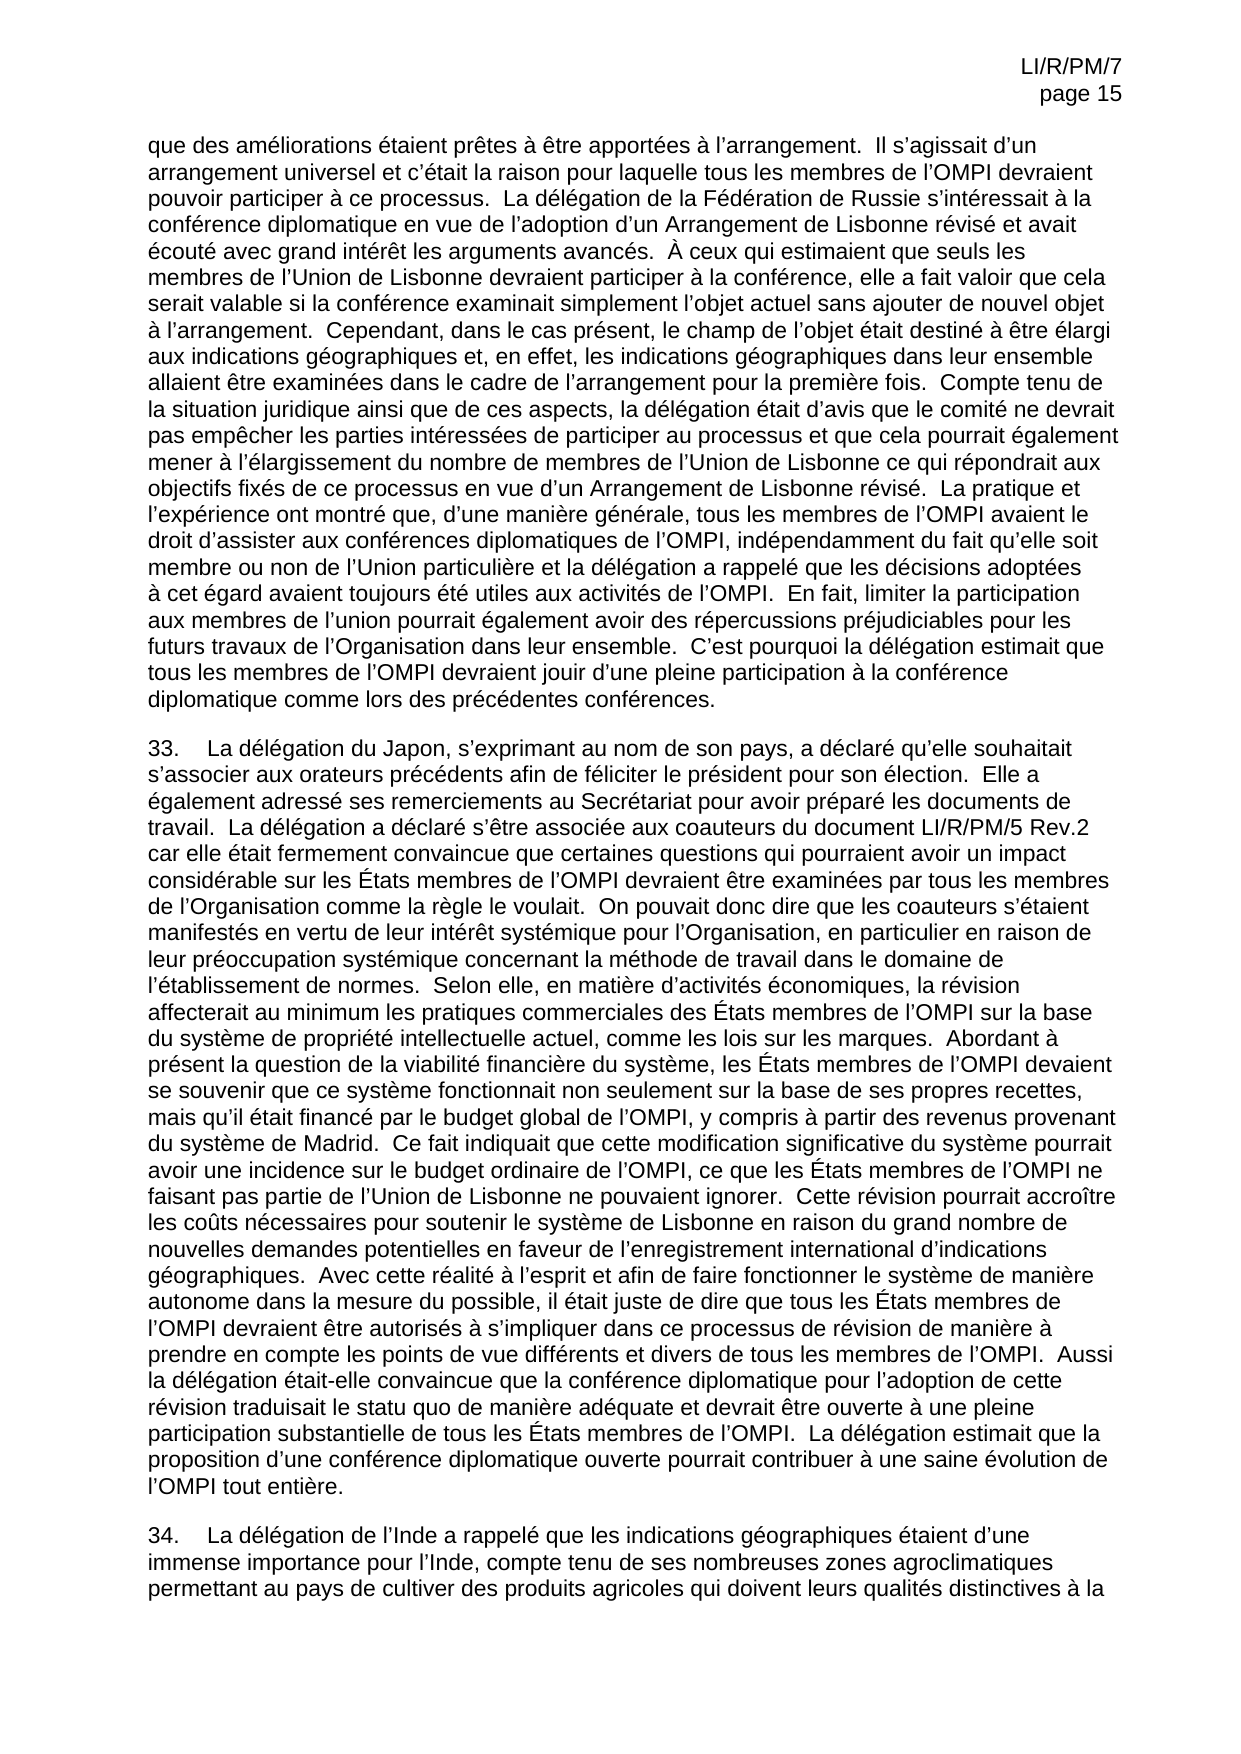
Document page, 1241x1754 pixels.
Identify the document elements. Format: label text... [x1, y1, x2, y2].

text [148, 1522, 1122, 1601]
text La délégation du Japon, s’exprimant au nom de son pays, a déclaré qu’elle souhaitait s’associer aux orateurs précédents afin de féliciter le président pour son élection. Elle a également adressé ses remerciements au Secrétariat pour avoir préparé les documents de travail. La délégation a déclaré s’être associée aux coauteurs du document LI/R/PM/5 Rev.2 car elle était fermement convaincue que certaines questions qui pourraient avoir un impact considérable sur les États membres de l’OMPI devraient être examinées par tous les membres de l’Organisation comme la règle le voulait. On pouvait donc dire que les coauteurs s’étaient manifestés en vertu de leur intérêt systémique pour l’Organisation, en particulier en raison de leur préoccupation systémique concernant la méthode de travail dans le domaine de l’établissement de normes. Selon elle, en matière d’activités économiques, la révision affecterait au minimum les pratiques commerciales des États membres de l’OMPI sur la base du système de propriété intellectuelle actuel, comme les lois sur les marques. Abordant à présent la question de la viabilité financière du système, les États membres de l’OMPI devaient se souvenir que ce système fonctionnait non seulement sur la base de ses propres recettes, mais qu’il était financé par le budget global de l’OMPI, y compris à partir des revenus provenant du système de Madrid. Ce fait indiquait que cette modification significative du système pourrait avoir une incidence sur le budget ordinaire de l’OMPI, ce que les États membres de l’OMPI ne faisant pas partie de l’Union de Lisbonne ne pouvaient ignorer. Cette révision pourrait accroître les coûts nécessaires pour soutenir le système de Lisbonne en raison du grand nombre de nouvelles demandes potentielles en faveur de l’enregistrement international d’indications géographiques. Avec cette réalité à l’esprit et afin de faire fonctionner le système de manière autonome dans la mesure du possible, il était juste de dire que tous les États membres de l’OMPI devraient être autorisés à s’impliquer dans ce processus de révision de manière à prendre en compte les points de vue différents et divers de tous les membres de l’OMPI. Aussi la délégation était-elle convaincue que la conférence diplomatique pour l’adoption de cette révision traduisait le statu quo de manière adéquate et devrait être ouverte à une pleine participation substantielle de tous les États membres de l’OMPI. La délégation estimait que la proposition d’une conférence diplomatique ouverte pourrait contribuer à une saine évolution de l’OMPI tout entière. [148, 735, 1122, 1499]
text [148, 132, 1122, 712]
